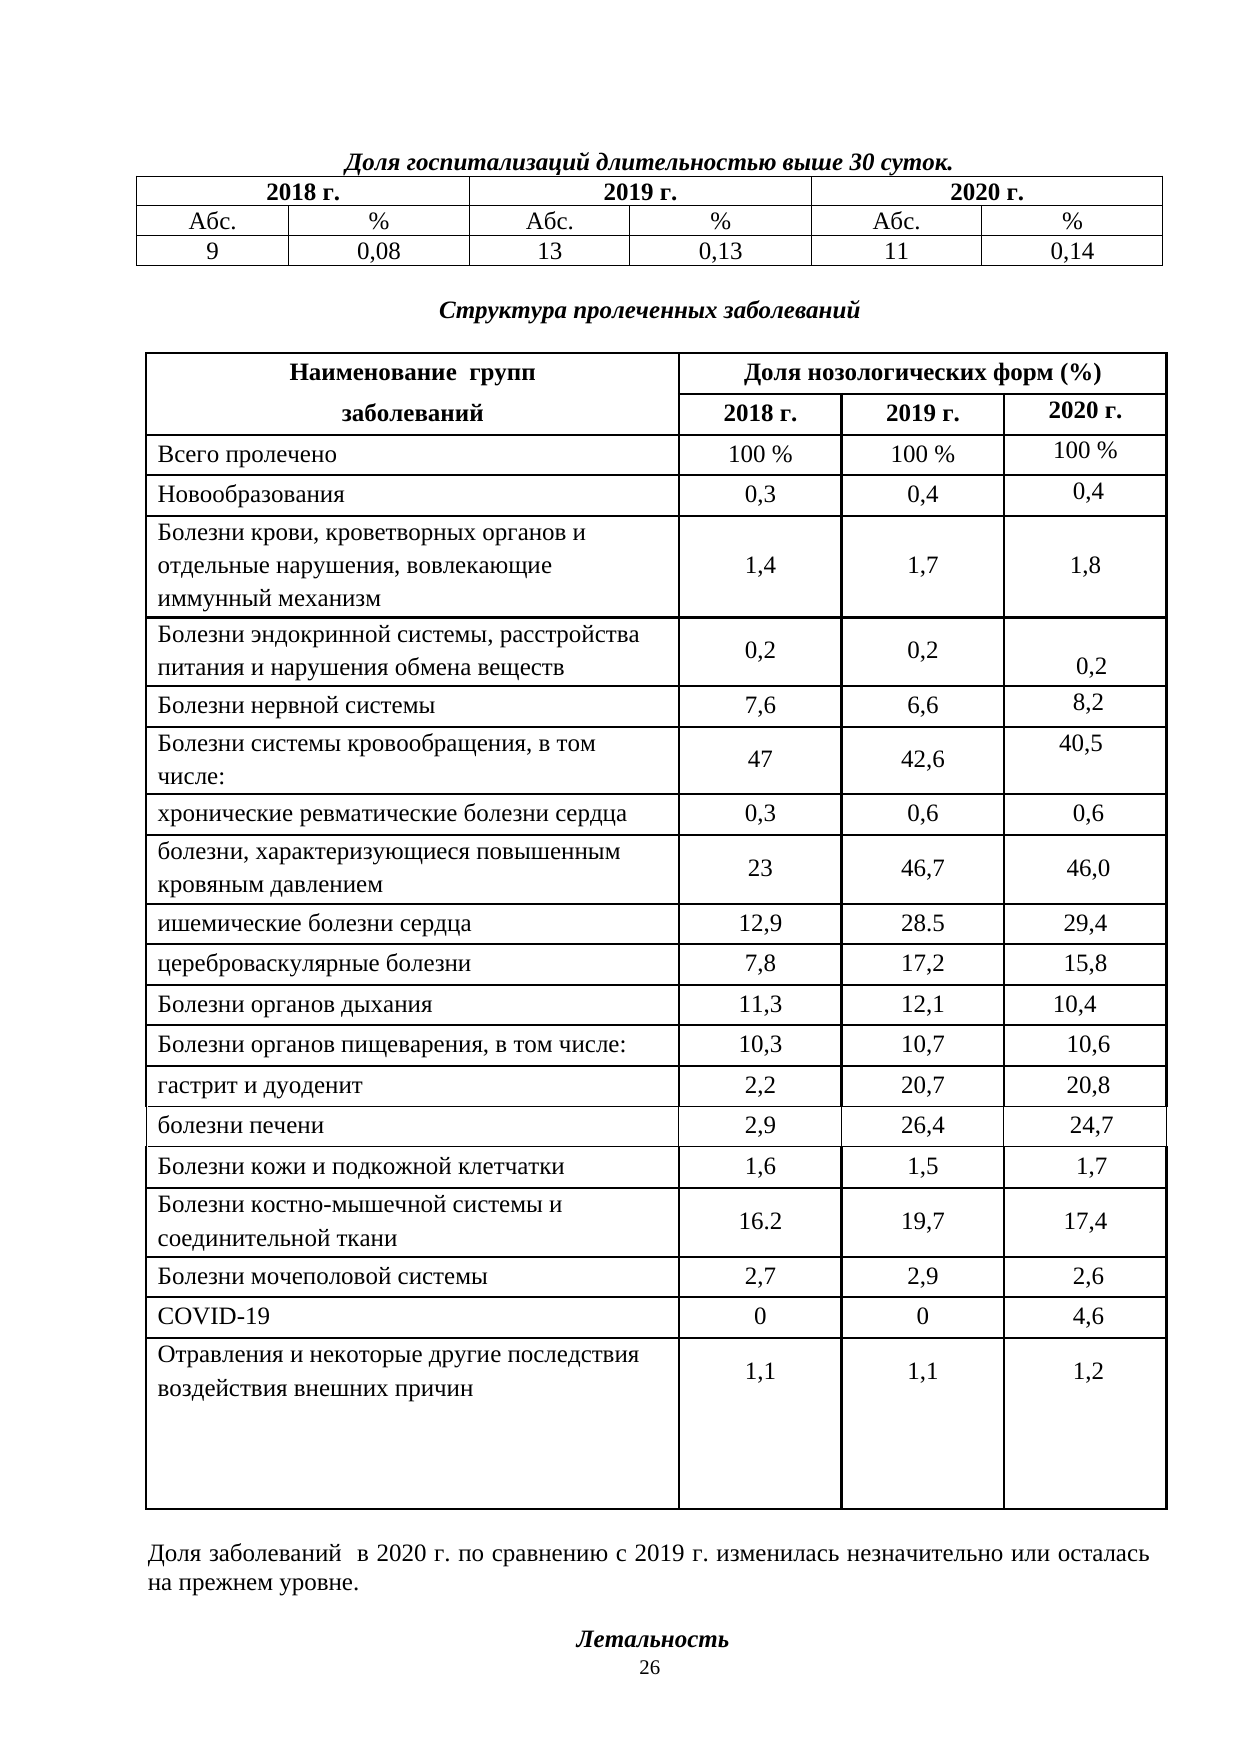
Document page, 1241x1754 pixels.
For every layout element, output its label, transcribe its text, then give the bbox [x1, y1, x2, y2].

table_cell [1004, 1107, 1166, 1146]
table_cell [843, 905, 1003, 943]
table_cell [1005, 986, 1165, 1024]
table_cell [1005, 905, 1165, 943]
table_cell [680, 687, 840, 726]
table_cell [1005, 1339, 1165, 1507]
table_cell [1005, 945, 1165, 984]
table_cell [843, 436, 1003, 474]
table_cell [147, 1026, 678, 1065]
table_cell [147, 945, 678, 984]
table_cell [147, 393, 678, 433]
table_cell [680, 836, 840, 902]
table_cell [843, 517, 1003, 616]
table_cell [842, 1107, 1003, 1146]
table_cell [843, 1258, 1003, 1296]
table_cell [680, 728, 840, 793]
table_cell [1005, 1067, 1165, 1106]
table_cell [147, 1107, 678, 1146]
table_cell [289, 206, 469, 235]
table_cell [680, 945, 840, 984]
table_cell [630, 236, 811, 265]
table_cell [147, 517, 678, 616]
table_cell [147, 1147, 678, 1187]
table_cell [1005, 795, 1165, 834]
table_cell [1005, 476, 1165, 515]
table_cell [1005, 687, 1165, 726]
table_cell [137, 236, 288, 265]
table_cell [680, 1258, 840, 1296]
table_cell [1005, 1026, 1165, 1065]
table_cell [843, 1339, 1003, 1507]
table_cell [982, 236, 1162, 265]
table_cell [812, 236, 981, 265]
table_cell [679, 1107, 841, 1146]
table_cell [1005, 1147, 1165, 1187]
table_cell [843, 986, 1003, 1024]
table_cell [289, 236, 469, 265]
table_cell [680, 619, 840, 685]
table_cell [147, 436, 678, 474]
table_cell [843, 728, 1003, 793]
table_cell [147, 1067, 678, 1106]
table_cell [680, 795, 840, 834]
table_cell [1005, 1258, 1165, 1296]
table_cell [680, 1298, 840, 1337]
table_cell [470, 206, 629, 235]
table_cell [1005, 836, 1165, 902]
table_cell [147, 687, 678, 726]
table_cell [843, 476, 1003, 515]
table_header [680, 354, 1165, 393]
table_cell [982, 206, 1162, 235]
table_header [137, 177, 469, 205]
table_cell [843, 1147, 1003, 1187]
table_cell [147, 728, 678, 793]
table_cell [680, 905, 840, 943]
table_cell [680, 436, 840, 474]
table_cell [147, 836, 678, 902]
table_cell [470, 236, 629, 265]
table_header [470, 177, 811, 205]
text Структура пролеченных заболеваний [148, 295, 1152, 323]
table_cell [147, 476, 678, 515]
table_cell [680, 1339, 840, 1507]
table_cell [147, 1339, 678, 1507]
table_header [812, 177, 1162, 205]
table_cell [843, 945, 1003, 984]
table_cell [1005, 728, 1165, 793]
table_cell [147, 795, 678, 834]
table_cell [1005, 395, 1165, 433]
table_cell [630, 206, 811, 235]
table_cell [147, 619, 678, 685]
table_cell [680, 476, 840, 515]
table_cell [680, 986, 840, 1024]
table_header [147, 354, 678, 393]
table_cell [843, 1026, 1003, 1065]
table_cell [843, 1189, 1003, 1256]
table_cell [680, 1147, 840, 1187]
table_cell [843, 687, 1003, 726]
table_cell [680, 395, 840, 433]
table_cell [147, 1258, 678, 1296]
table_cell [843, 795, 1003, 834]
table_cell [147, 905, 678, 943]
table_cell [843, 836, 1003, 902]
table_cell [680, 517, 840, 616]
text Летальность [148, 1624, 1152, 1653]
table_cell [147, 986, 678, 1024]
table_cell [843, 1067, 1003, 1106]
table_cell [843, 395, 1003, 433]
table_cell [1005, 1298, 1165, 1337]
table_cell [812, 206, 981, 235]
text Доля заболеваний в 2020 г. по сравнению с 2019 г. изменилась незначительно или осталась на прежнем уровне. [148, 1538, 1152, 1596]
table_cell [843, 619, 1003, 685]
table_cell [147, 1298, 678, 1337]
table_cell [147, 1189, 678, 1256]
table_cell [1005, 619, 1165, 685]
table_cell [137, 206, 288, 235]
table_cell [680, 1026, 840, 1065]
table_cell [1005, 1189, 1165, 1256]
text Доля госпитализаций длительностью выше 30 суток. [148, 147, 1152, 176]
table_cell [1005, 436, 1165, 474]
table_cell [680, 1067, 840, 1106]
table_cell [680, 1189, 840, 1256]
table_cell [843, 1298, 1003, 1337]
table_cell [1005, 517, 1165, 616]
